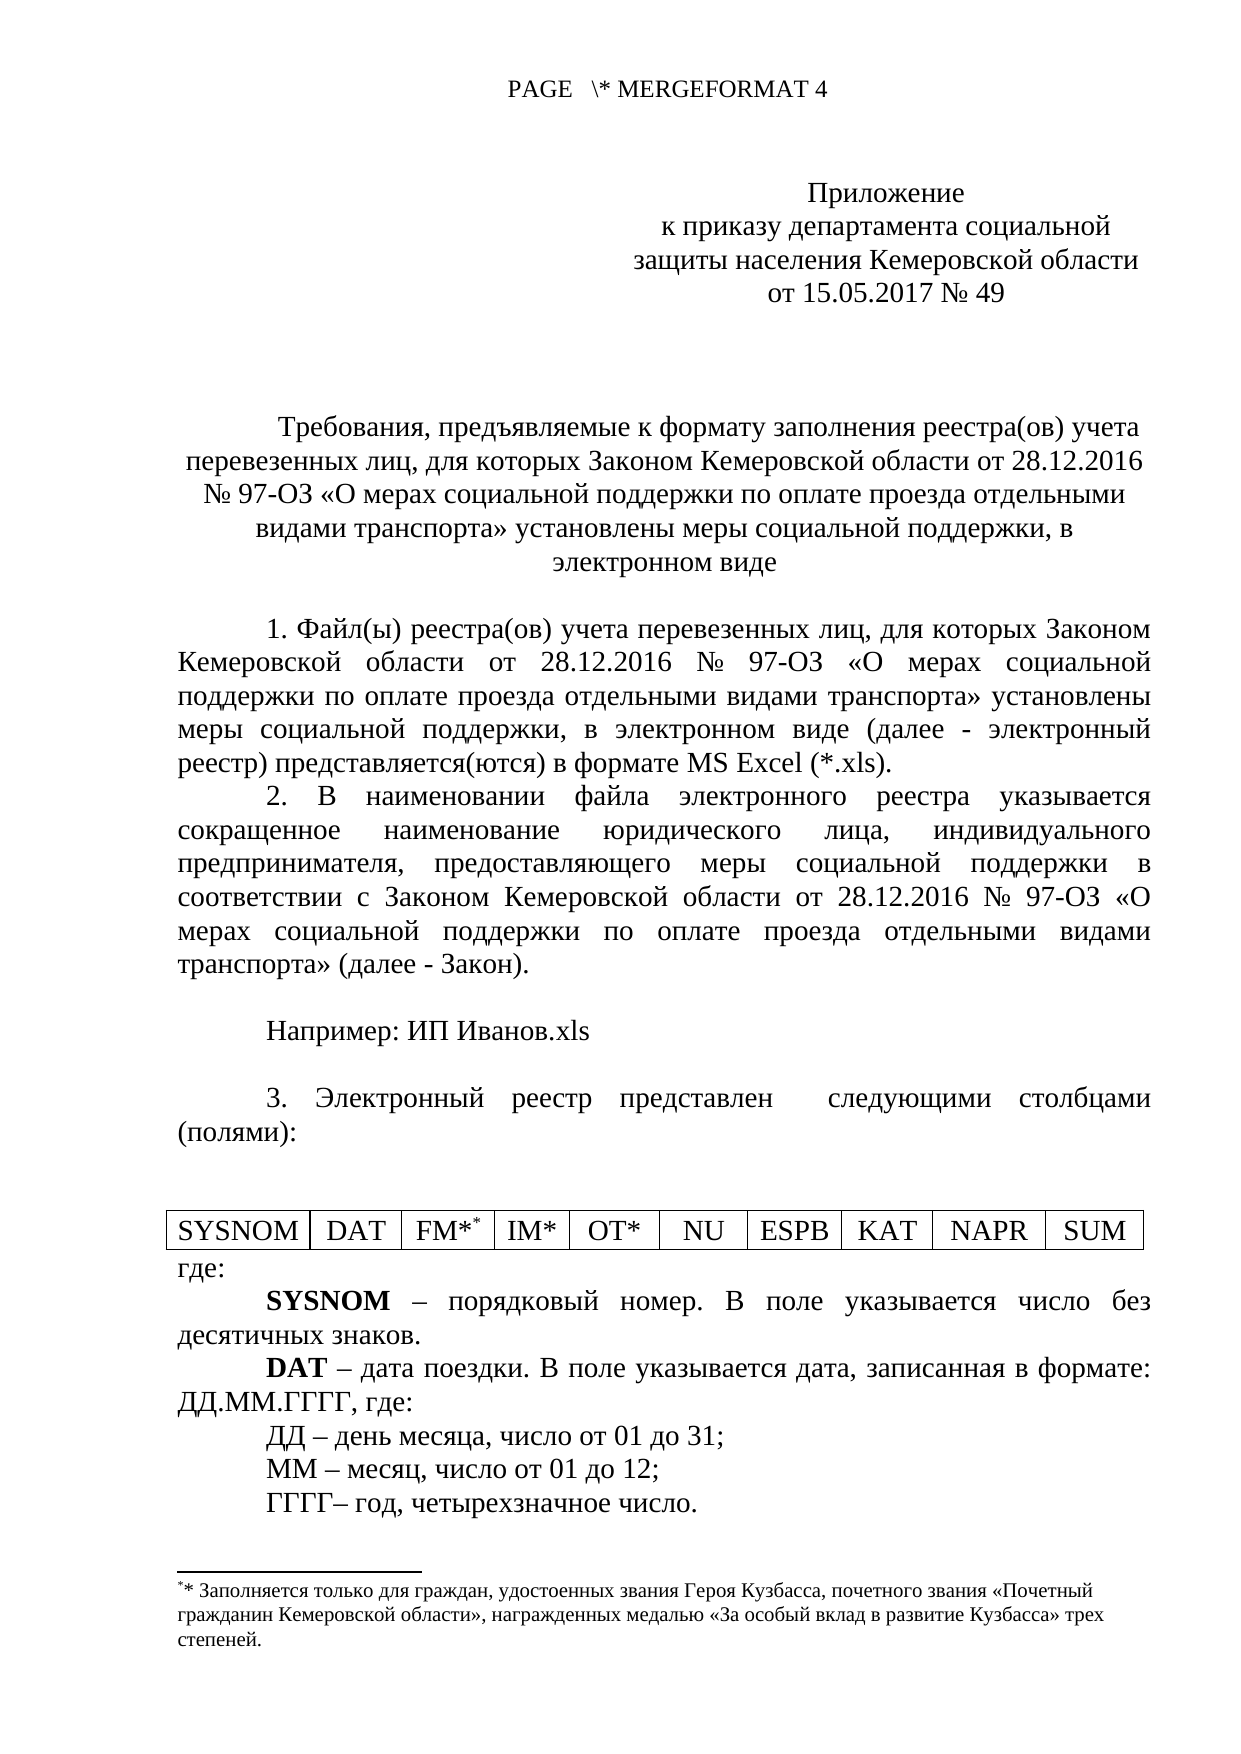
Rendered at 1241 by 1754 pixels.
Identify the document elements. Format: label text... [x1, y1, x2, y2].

table_header FM* [402, 1211, 494, 1249]
text где: [177, 1250, 1152, 1283]
text ГГГГ– год, четырехзначное число. [177, 1485, 1152, 1518]
table_header OT* [570, 1211, 659, 1249]
text Например: ИП Иванов.xls [177, 1013, 1152, 1047]
text 3. Электронный реестр представлен следующими столбцами (полями): [177, 1080, 1152, 1147]
table_header NU [660, 1211, 747, 1249]
text ММ – месяц, число от 01 до 12; [177, 1451, 1152, 1485]
text SYSNOM – порядковый номер. В поле указывается число без десятичных знаков. [177, 1283, 1152, 1351]
table_header SYSNOM [167, 1211, 309, 1249]
table_header NAPR [933, 1211, 1045, 1249]
text к приказу департамента социальной защиты населения Кемеровской области от 15.05.2017 № 49 [620, 208, 1152, 309]
table_header IM* [495, 1211, 569, 1249]
table_header DAT [311, 1211, 401, 1249]
text ДД – день месяца, число от 01 до 31; [177, 1418, 1152, 1451]
text 1. Файл(ы) реестра(ов) учета перевезенных лиц, для которых Законом Кемеровской области от 28.12.2016 № 97-ОЗ «О мерах социальной поддержки по оплате проезда отдельными видами транспорта» установлены меры социальной поддержки, в электронном виде (далее - электронный реестр) представляется(ются) в формате MS Excel (*.xls). [177, 611, 1152, 778]
text Приложение [620, 175, 1152, 208]
text DAT – дата поездки. В поле указывается дата, записанная в формате: ДД.ММ.ГГГГ, где: [177, 1351, 1152, 1418]
table_header KAT [842, 1211, 932, 1249]
table_header SUM [1046, 1211, 1143, 1249]
text 2. В наименовании файла электронного реестра указывается сокращенное наименование юридического лица, индивидуального предпринимателя, предоставляющего меры социальной поддержки в соответствии с Законом Кемеровской области от 28.12.2016 № 97-ОЗ «О мерах социальной поддержки по оплате проезда отдельными видами транспорта» (далее - Закон). [177, 778, 1152, 980]
text Требования, предъявляемые к формату заполнения реестра(ов) учета перевезенных лиц, для которых Законом Кемеровской области от 28.12.2016 № 97-ОЗ «О мерах социальной поддержки по оплате проезда отдельными видами транспорта» установлены меры социальной поддержки, в электронном виде [177, 409, 1152, 577]
table_header ESPB [748, 1211, 841, 1249]
